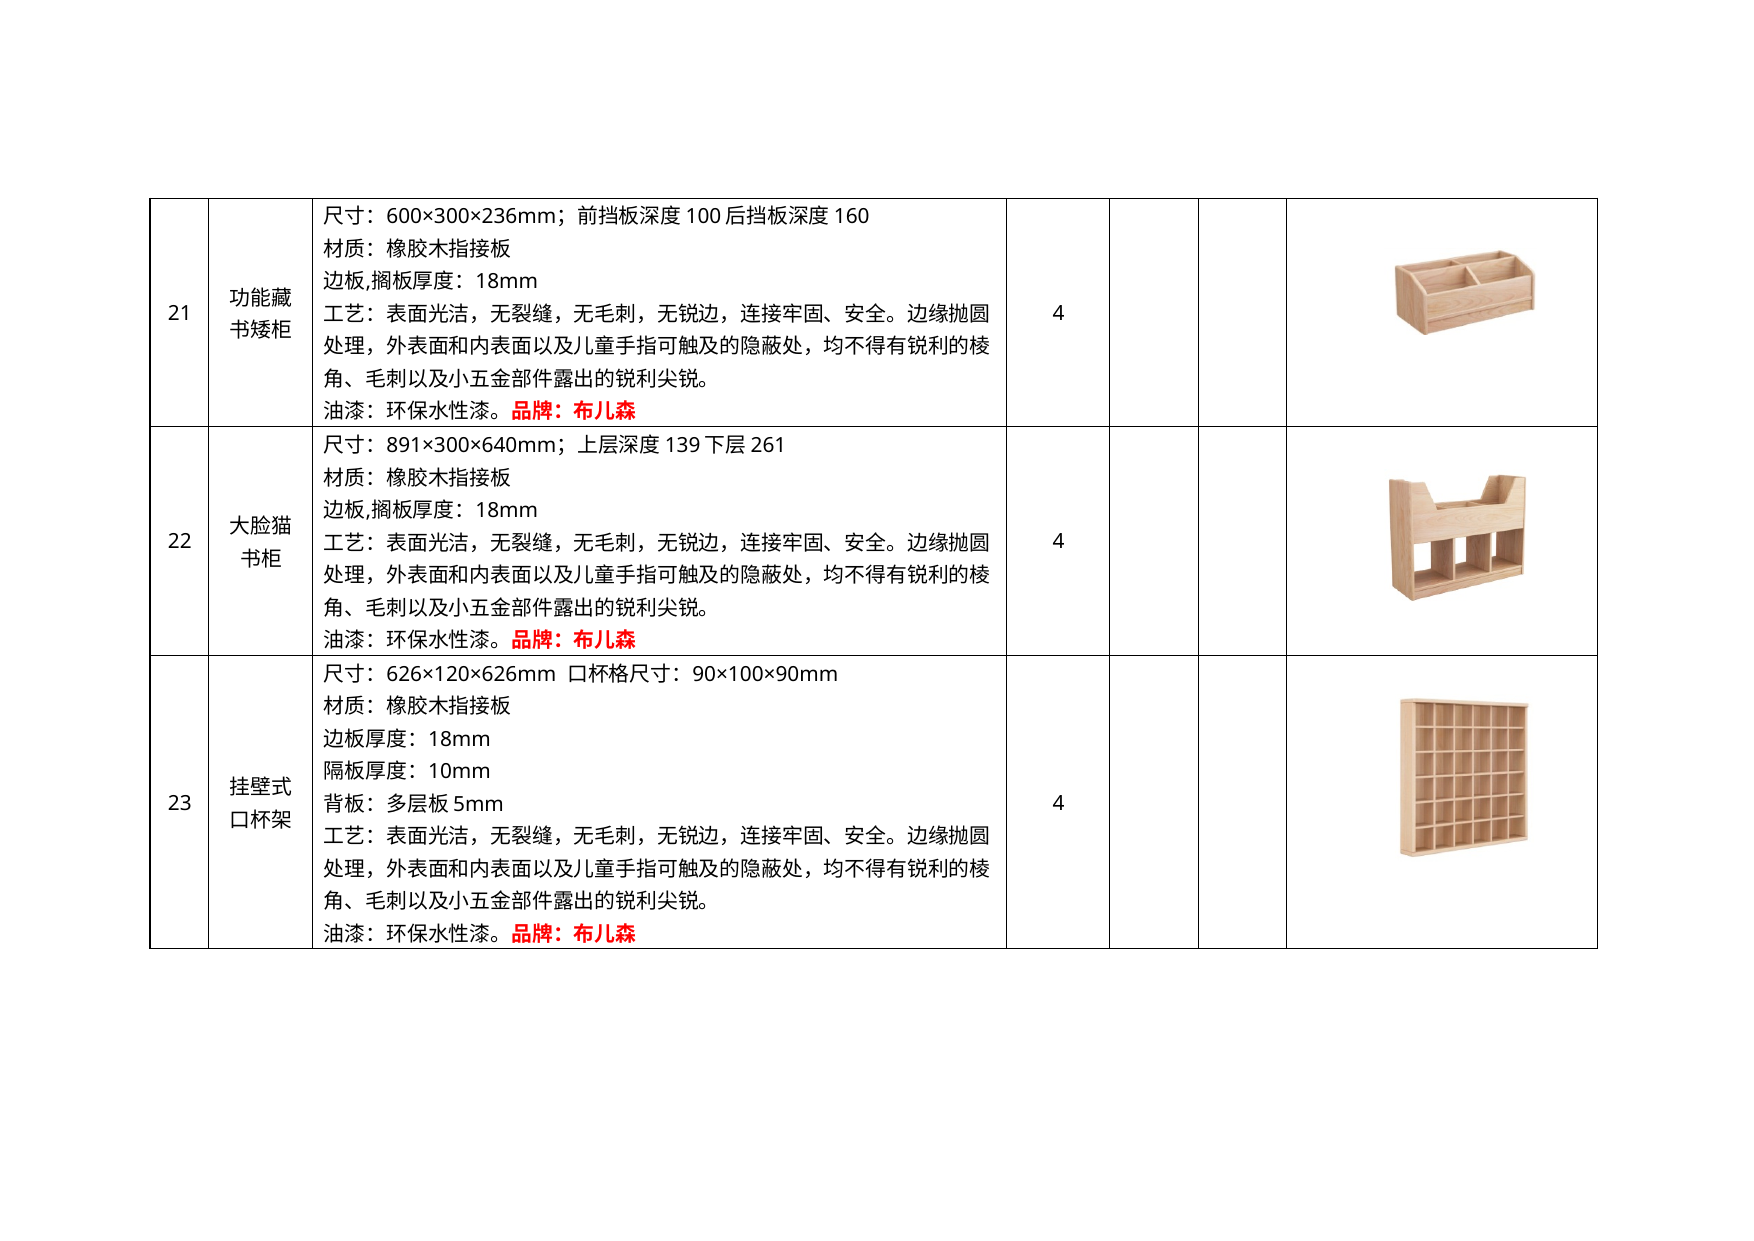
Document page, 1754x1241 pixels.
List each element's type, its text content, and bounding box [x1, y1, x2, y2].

table_cell 4 [1007, 427, 1109, 655]
table_cell 4 [1007, 656, 1109, 948]
table_cell [1199, 656, 1286, 948]
picture [1384, 469, 1527, 603]
table_cell 尺寸：891×300×640mm；上层深度139下层261 材质：橡胶木指接板 边板,搁板厚度：18mm 工艺：表面光洁，无裂缝，无毛刺，无锐边，连接牢固、安全。边缘抛圆处理，外表面和内表面以及儿童手指可触及的隐蔽处，均不得有锐利的棱角、毛刺以及小五金部件露出的锐利尖锐。 油漆：环保水性漆。品牌：布儿森 [313, 427, 1006, 655]
table_cell 4 [1007, 199, 1109, 426]
table_cell [1110, 199, 1198, 426]
table_cell [1199, 199, 1286, 426]
table_cell [1110, 656, 1198, 948]
table_cell 尺寸：626×120×626mm 口杯格尺寸：90×100×90mm 材质：橡胶木指接板 边板厚度：18mm 隔板厚度：10mm 背板：多层板5mm 工艺：表面光洁，无裂缝，无毛刺，无锐边，连接牢固、安全。边缘抛圆处理，外表面和内表面以及儿童手指可触及的隐蔽处，均不得有锐利的棱角、毛刺以及小五金部件露出的锐利尖锐。 油漆：环保水性漆。品牌：布儿森 [313, 656, 1006, 948]
picture [1384, 248, 1538, 335]
table_cell 22 [151, 427, 208, 655]
table_cell [1287, 427, 1597, 655]
picture [1394, 691, 1534, 862]
table_cell 挂壁式口杯架 [209, 656, 312, 948]
table_cell 功能藏书矮柜 [209, 199, 312, 426]
table_cell [1110, 427, 1198, 655]
table_cell 23 [151, 656, 208, 948]
table_cell [1287, 656, 1597, 948]
table_cell 21 [151, 199, 208, 426]
table_cell [1287, 199, 1597, 426]
table_cell [1199, 427, 1286, 655]
table_cell 尺寸：600×300×236mm；前挡板深度100后挡板深度160 材质：橡胶木指接板 边板,搁板厚度：18mm 工艺：表面光洁，无裂缝，无毛刺，无锐边，连接牢固、安全。边缘抛圆处理，外表面和内表面以及儿童手指可触及的隐蔽处，均不得有锐利的棱角、毛刺以及小五金部件露出的锐利尖锐。 油漆：环保水性漆。品牌：布儿森 [313, 199, 1006, 426]
table_cell 大脸猫书柜 [209, 427, 312, 655]
